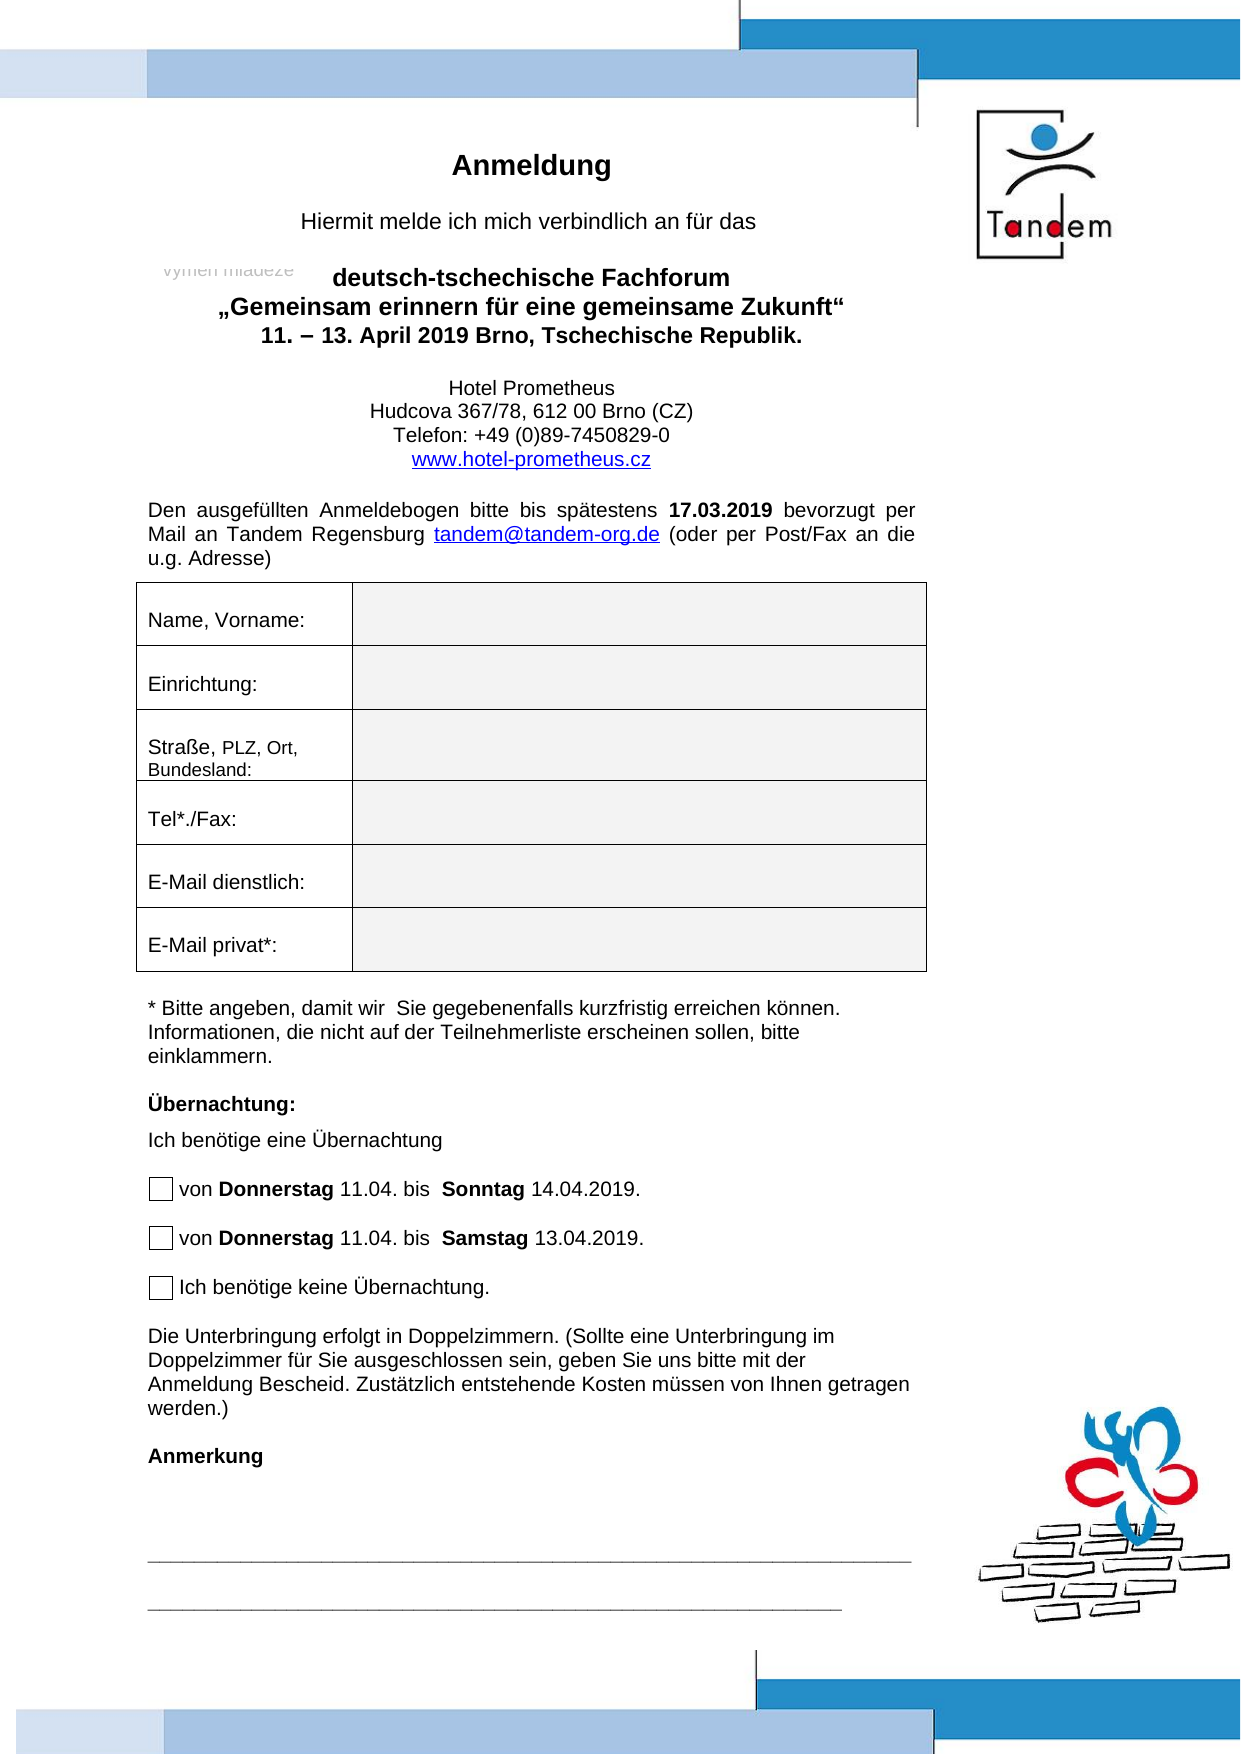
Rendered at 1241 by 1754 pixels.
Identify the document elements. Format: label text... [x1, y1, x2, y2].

table_cell Einrichtung: [137, 646, 352, 709]
table_header Name, Vorname: [137, 583, 352, 645]
text * Bitte angeben, damit wir Sie gegebenenfalls kurzfristig erreichen können. Informationen, die nicht auf der Teilnehmerliste erscheinen sollen, bitte einklammern. [148, 996, 915, 1067]
text Hiermit melde ich mich verbindlich an für das deutsch-tschechische Fachforum [148, 208, 915, 291]
picture [965, 1398, 1240, 1635]
table_cell E-Mail privat*: [137, 908, 352, 971]
table_cell [353, 710, 926, 780]
text Übernachtung: [148, 1067, 915, 1115]
text „Gemeinsam erinnern für eine gemeinsame Zukunft“ 11. – 13. April 2019 Brno, Tschechische Republik. [148, 291, 915, 349]
text Anmerkung [148, 1444, 915, 1468]
text Hotel Prometheus [148, 375, 915, 399]
text www.hotel-prometheus.cz [148, 447, 915, 471]
text Anmeldung [148, 148, 915, 181]
table_cell Straße, PLZ, Ort, Bundesland: [137, 710, 352, 780]
table_cell E-Mail dienstlich: [137, 845, 352, 907]
text Die Unterbringung erfolgt in Doppelzimmern. (Sollte eine Unterbringung im Doppelzimmer für Sie ausgeschlossen sein, geben Sie uns bitte mit der Anmeldung Bescheid. Zustätzlich entstehende Kosten müssen von Ihnen getragen werden.) [148, 1324, 915, 1420]
text Telefon: +49 (0)89-7450829-0 [148, 423, 915, 447]
picture [16, 1650, 1241, 1754]
picture [0, 0, 1241, 269]
table_header [353, 583, 926, 645]
table_cell [353, 845, 926, 907]
text Ich benötige keine Übernachtung. [148, 1274, 915, 1300]
text Hudcova 367/78, 612 00 Brno (CZ) [148, 399, 915, 423]
text Den ausgefüllten Anmeldebogen bitte bis spätestens 17.03.2019 bevorzugt per Mail an Tandem Regensburg tandem@tandem-org.de (oder per Post/Fax an die u.g. Adresse) [148, 497, 915, 569]
table_cell Tel*./Fax: [137, 781, 352, 844]
text Ich benötige eine Übernachtung [148, 1128, 915, 1152]
table_cell [353, 781, 926, 844]
text von Donnerstag 11.04. bis Samstag 13.04.2019. [148, 1225, 915, 1251]
text ______________________________________________________________________________________________________________________________ [148, 1492, 915, 1613]
table_cell [353, 646, 926, 709]
table_cell [353, 908, 926, 971]
text von Donnerstag 11.04. bis Sonntag 14.04.2019. [148, 1176, 915, 1201]
